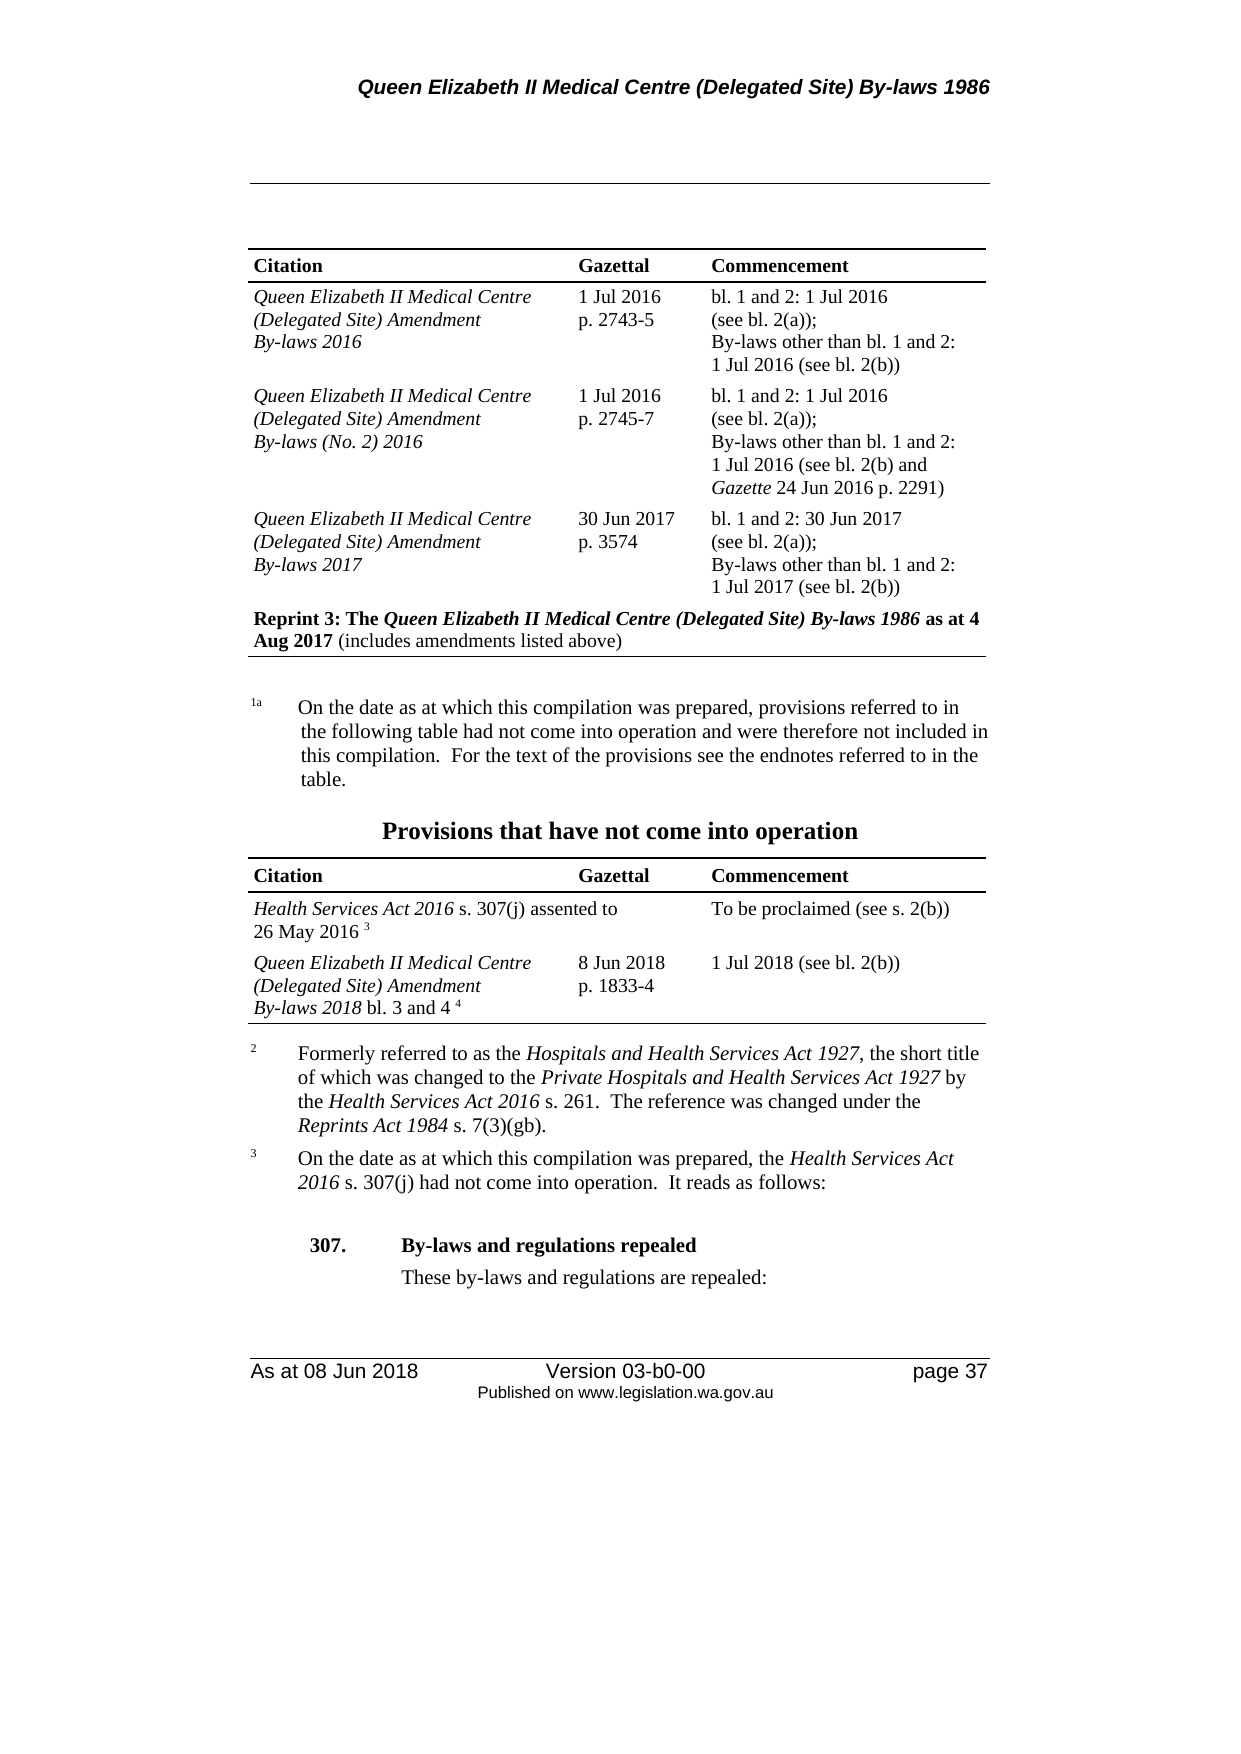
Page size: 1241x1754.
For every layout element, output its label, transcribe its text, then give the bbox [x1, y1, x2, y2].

text 1a On the date as at which this compilation was prepared, provisions referred to in the following table had not come into operation and were therefore not included in this compilation. For the text of the provisions see the endnotes referred to in the table. [250, 695, 990, 791]
table_header Commencement [705, 250, 986, 281]
table_cell 1 Jul 2016 p. 2745-7 [572, 380, 705, 503]
text 3 On the date as at which this compilation was prepared, the Health Services Act 2016 s. 307(j) had not come into operation. It reads as follows: [250, 1146, 990, 1194]
table_cell Queen Elizabeth II Medical Centre (Delegated Site) Amendment By-laws 2017 [248, 503, 572, 602]
table_header Commencement [705, 859, 986, 891]
table_header Citation [248, 250, 572, 281]
subtitle Provisions that have not come into operation [250, 816, 990, 845]
table_cell 8 Jun 2018 p. 1833-4 [572, 947, 705, 1023]
table_cell Queen Elizabeth II Medical Centre (Delegated Site) Amendment By-laws 2018 bl. 3 and 4 4 [248, 947, 572, 1023]
table_header Citation [248, 859, 572, 891]
table_header Gazettal [572, 250, 705, 281]
table_cell To be proclaimed (see s. 2(b)) [705, 893, 986, 947]
table_cell 1 Jul 2018 (see bl. 2(b)) [705, 947, 986, 1023]
text These by-laws and regulations are repealed: [312, 1265, 960, 1289]
table_cell 30 Jun 2017 p. 3574 [572, 503, 705, 602]
table_cell Health Services Act 2016 s. 307(j) assented to 26 May 2016 3 [248, 893, 705, 947]
table_cell bl. 1 and 2: 1 Jul 2016 (see bl. 2(a)); By-laws other than bl. 1 and 2: 1 Jul 2016 (see bl. 2(b)) [705, 283, 986, 380]
table_cell Queen Elizabeth II Medical Centre (Delegated Site) Amendment By-laws (No. 2) 2016 [248, 380, 572, 503]
subtitle 307. By-laws and regulations repealed [309, 1233, 960, 1257]
table_cell bl. 1 and 2: 30 Jun 2017 (see bl. 2(a)); By-laws other than bl. 1 and 2: 1 Jul 2017 (see bl. 2(b)) [705, 503, 986, 602]
text 2 Formerly referred to as the Hospitals and Health Services Act 1927, the short title of which was changed to the Private Hospitals and Health Services Act 1927 by the Health Services Act 2016 s. 261. The reference was changed under the Reprints Act 1984 s. 7(3)(gb). [250, 1041, 990, 1137]
table_cell Reprint 3: The Queen Elizabeth II Medical Centre (Delegated Site) By-laws 1986 as at 4 Aug 2017 (includes amendments listed above) [248, 602, 986, 656]
table_header Gazettal [572, 859, 705, 891]
table_cell 1 Jul 2016 p. 2743-5 [572, 283, 705, 380]
table_cell bl. 1 and 2: 1 Jul 2016 (see bl. 2(a)); By-laws other than bl. 1 and 2: 1 Jul 2016 (see bl. 2(b) and Gazette 24 Jun 2016 p. 2291) [705, 380, 986, 503]
table_cell Queen Elizabeth II Medical Centre (Delegated Site) Amendment By-laws 2016 [248, 283, 572, 380]
